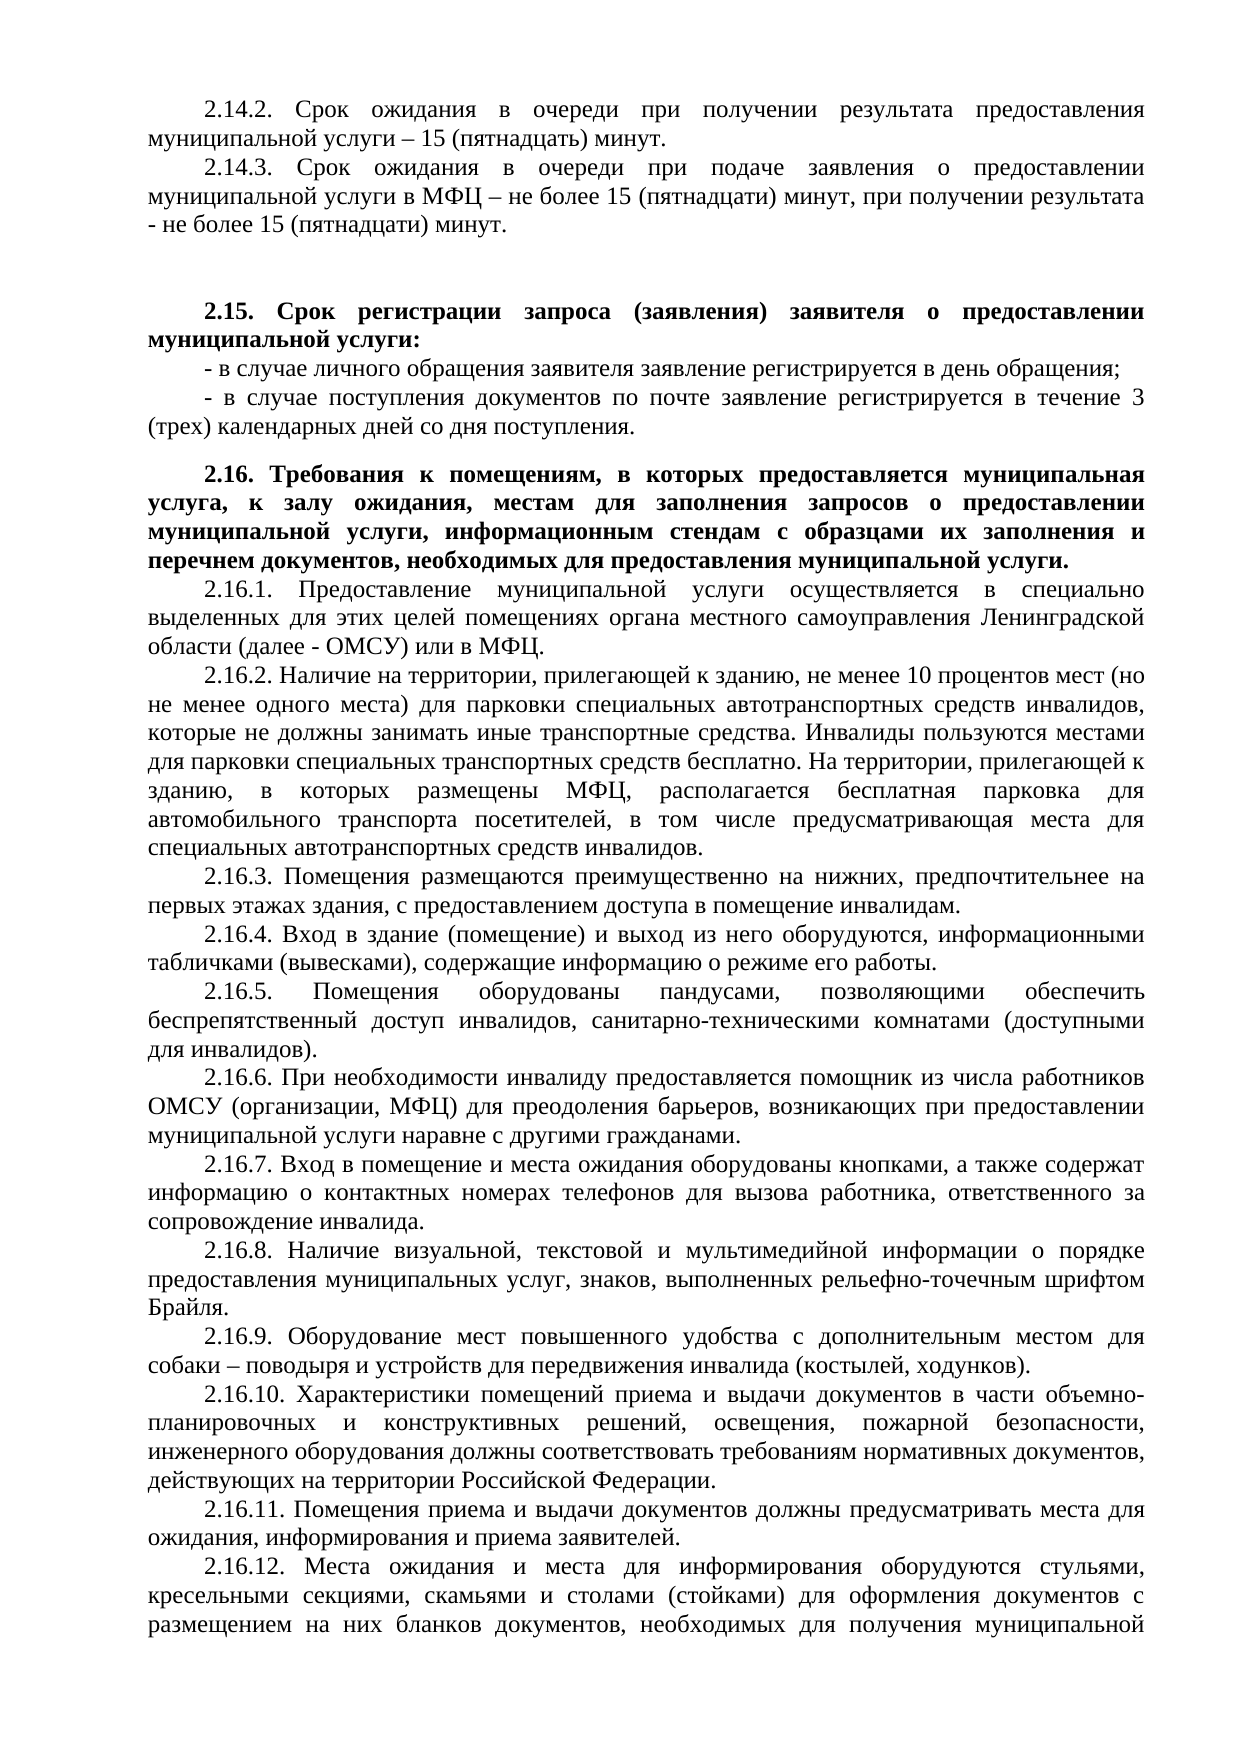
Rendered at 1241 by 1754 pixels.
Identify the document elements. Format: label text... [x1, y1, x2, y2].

text 2.16.2. Наличие на территории, прилегающей к зданию, не менее 10 процентов мест (но не менее одного места) для парковки специальных автотранспортных средств инвалидов, которые не должны занимать иные транспортные средства. Инвалиды пользуются местами для парковки специальных транспортных средств бесплатно. На территории, прилегающей к зданию, в которых размещены МФЦ, располагается бесплатная парковка для автомобильного транспорта посетителей, в том числе предусматривающая места для специальных автотранспортных средств инвалидов. [148, 660, 1146, 861]
text 2.16.6. При необходимости инвалиду предоставляется помощник из числа работников ОМСУ (организации, МФЦ) для преодоления барьеров, возникающих при предоставлении муниципальной услуги наравне с другими гражданами. [148, 1062, 1146, 1149]
text 2.16.1. Предоставление муниципальной услуги осуществляется в специально выделенных для этих целей помещениях органа местного самоуправления Ленинградской области (далее - ОМСУ) или в МФЦ. [148, 574, 1146, 660]
text - в случае поступления документов по почте заявление регистрируется в течение 3 (трех) календарных дней со дня поступления. [148, 382, 1146, 439]
text 2.16.9. Оборудование мест повышенного удобства с дополнительным местом для собаки – поводыря и устройств для передвижения инвалида (костылей, ходунков). [148, 1321, 1146, 1379]
text 2.16.5. Помещения оборудованы пандусами, позволяющими обеспечить беспрепятственный доступ инвалидов, санитарно-техническими комнатами (доступными для инвалидов). [148, 976, 1146, 1062]
text 2.16.4. Вход в здание (помещение) и выход из него оборудуются, информационными табличками (вывесками), содержащие информацию о режиме его работы. [148, 919, 1146, 976]
text - в случае личного обращения заявителя заявление регистрируется в день обращения; [148, 353, 1146, 382]
text 2.15. Срок регистрации запроса (заявления) заявителя о предоставлении муниципальной услуги: [148, 296, 1146, 353]
text 2.16.10. Характеристики помещений приема и выдачи документов в части объемно-планировочных и конструктивных решений, освещения, пожарной безопасности, инженерного оборудования должны соответствовать требованиям нормативных документов, действующих на территории Российской Федерации. [148, 1379, 1146, 1494]
text 2.14.2. Срок ожидания в очереди при получении результата предоставления муниципальной услуги – 15 (пятнадцать) минут. [148, 94, 1146, 152]
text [148, 1551, 1146, 1637]
text 2.16.3. Помещения размещаются преимущественно на нижних, предпочтительнее на первых этажах здания, с предоставлением доступа в помещение инвалидам. [148, 861, 1146, 919]
text 2.14.3. Срок ожидания в очереди при подаче заявления о предоставлении муниципальной услуги в МФЦ – не более 15 (пятнадцати) минут, при получении результата - не более 15 (пятнадцати) минут. [148, 152, 1146, 238]
text 2.16.7. Вход в помещение и места ожидания оборудованы кнопками, а также содержат информацию о контактных номерах телефонов для вызова работника, ответственного за сопровождение инвалида. [148, 1149, 1146, 1235]
text 2.16.8. Наличие визуальной, текстовой и мультимедийной информации о порядке предоставления муниципальных услуг, знаков, выполненных рельефно-точечным шрифтом Брайля. [148, 1235, 1146, 1321]
text 2.16. Требования к помещениям, в которых предоставляется муниципальная услуга, к залу ожидания, местам для заполнения запросов о предоставлении муниципальной услуги, информационным стендам с образцами их заполнения и перечнем документов, необходимых для предоставления муниципальной услуги. [148, 459, 1146, 574]
text 2.16.11. Помещения приема и выдачи документов должны предусматривать места для ожидания, информирования и приема заявителей. [148, 1494, 1146, 1551]
